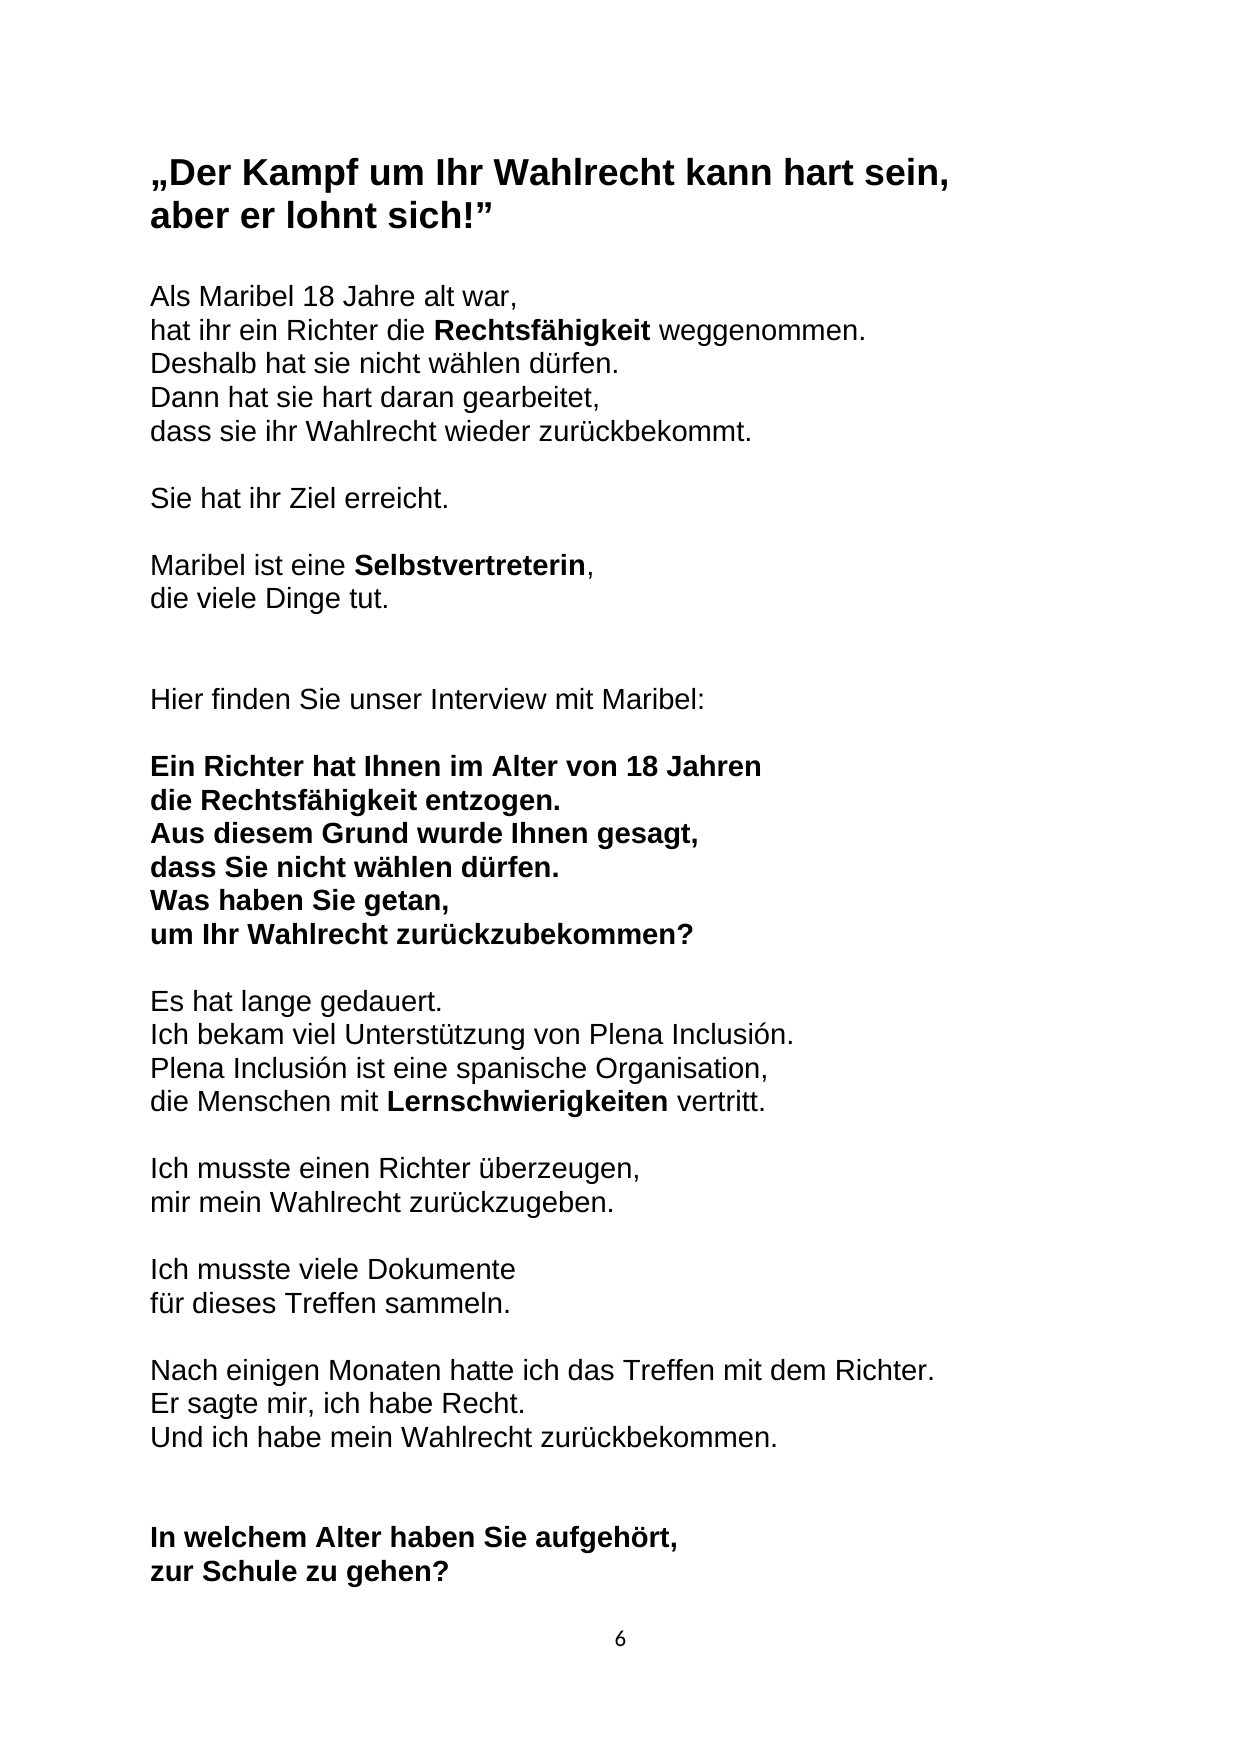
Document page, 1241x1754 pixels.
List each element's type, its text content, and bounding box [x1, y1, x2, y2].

text Ich musste viele Dokumente [150, 1252, 1090, 1286]
text Sie hat ihr Ziel erreicht. [150, 481, 1090, 514]
text dass Sie nicht wählen dürfen. [150, 849, 1090, 883]
text „Der Kampf um Ihr Wahlrecht kann hart sein, aber er lohnt sich!” [150, 150, 1090, 236]
text die viele Dinge tut. [150, 581, 1090, 615]
text Nach einigen Monaten hatte ich das Treffen mit dem Richter. Er sagte mir, ich habe Recht. Und ich habe mein Wahlrecht zurückbekommen. [150, 1353, 1090, 1453]
text für dieses Treffen sammeln. [150, 1286, 1090, 1319]
text Was haben Sie getan, um Ihr Wahlrecht zurückzubekommen? [150, 883, 1090, 950]
text In welchem Alter haben Sie aufgehört, zur Schule zu gehen? [150, 1520, 1090, 1587]
text Als Maribel 18 Jahre alt war, hat ihr ein Richter die Rechtsfähigkeit weggenommen. Deshalb hat sie nicht wählen dürfen. Dann hat sie hart daran gearbeitet, dass sie ihr Wahlrecht wieder zurückbekommt. [150, 279, 1090, 447]
text Plena Inclusión ist eine spanische Organisation, die Menschen mit Lernschwierigkeiten vertritt. [150, 1051, 1090, 1118]
text Hier finden Sie unser Interview mit Maribel: [150, 682, 1090, 715]
text Maribel ist eine Selbstvertreterin, [150, 548, 1090, 581]
text Ein Richter hat Ihnen im Alter von 18 Jahren die Rechtsfähigkeit entzogen. Aus diesem Grund wurde Ihnen gesagt, [150, 749, 1090, 849]
text Es hat lange gedauert. Ich bekam viel Unterstützung von Plena Inclusión. [150, 950, 1090, 1051]
text Ich musste einen Richter überzeugen, mir mein Wahlrecht zurückzugeben. [150, 1151, 1090, 1218]
